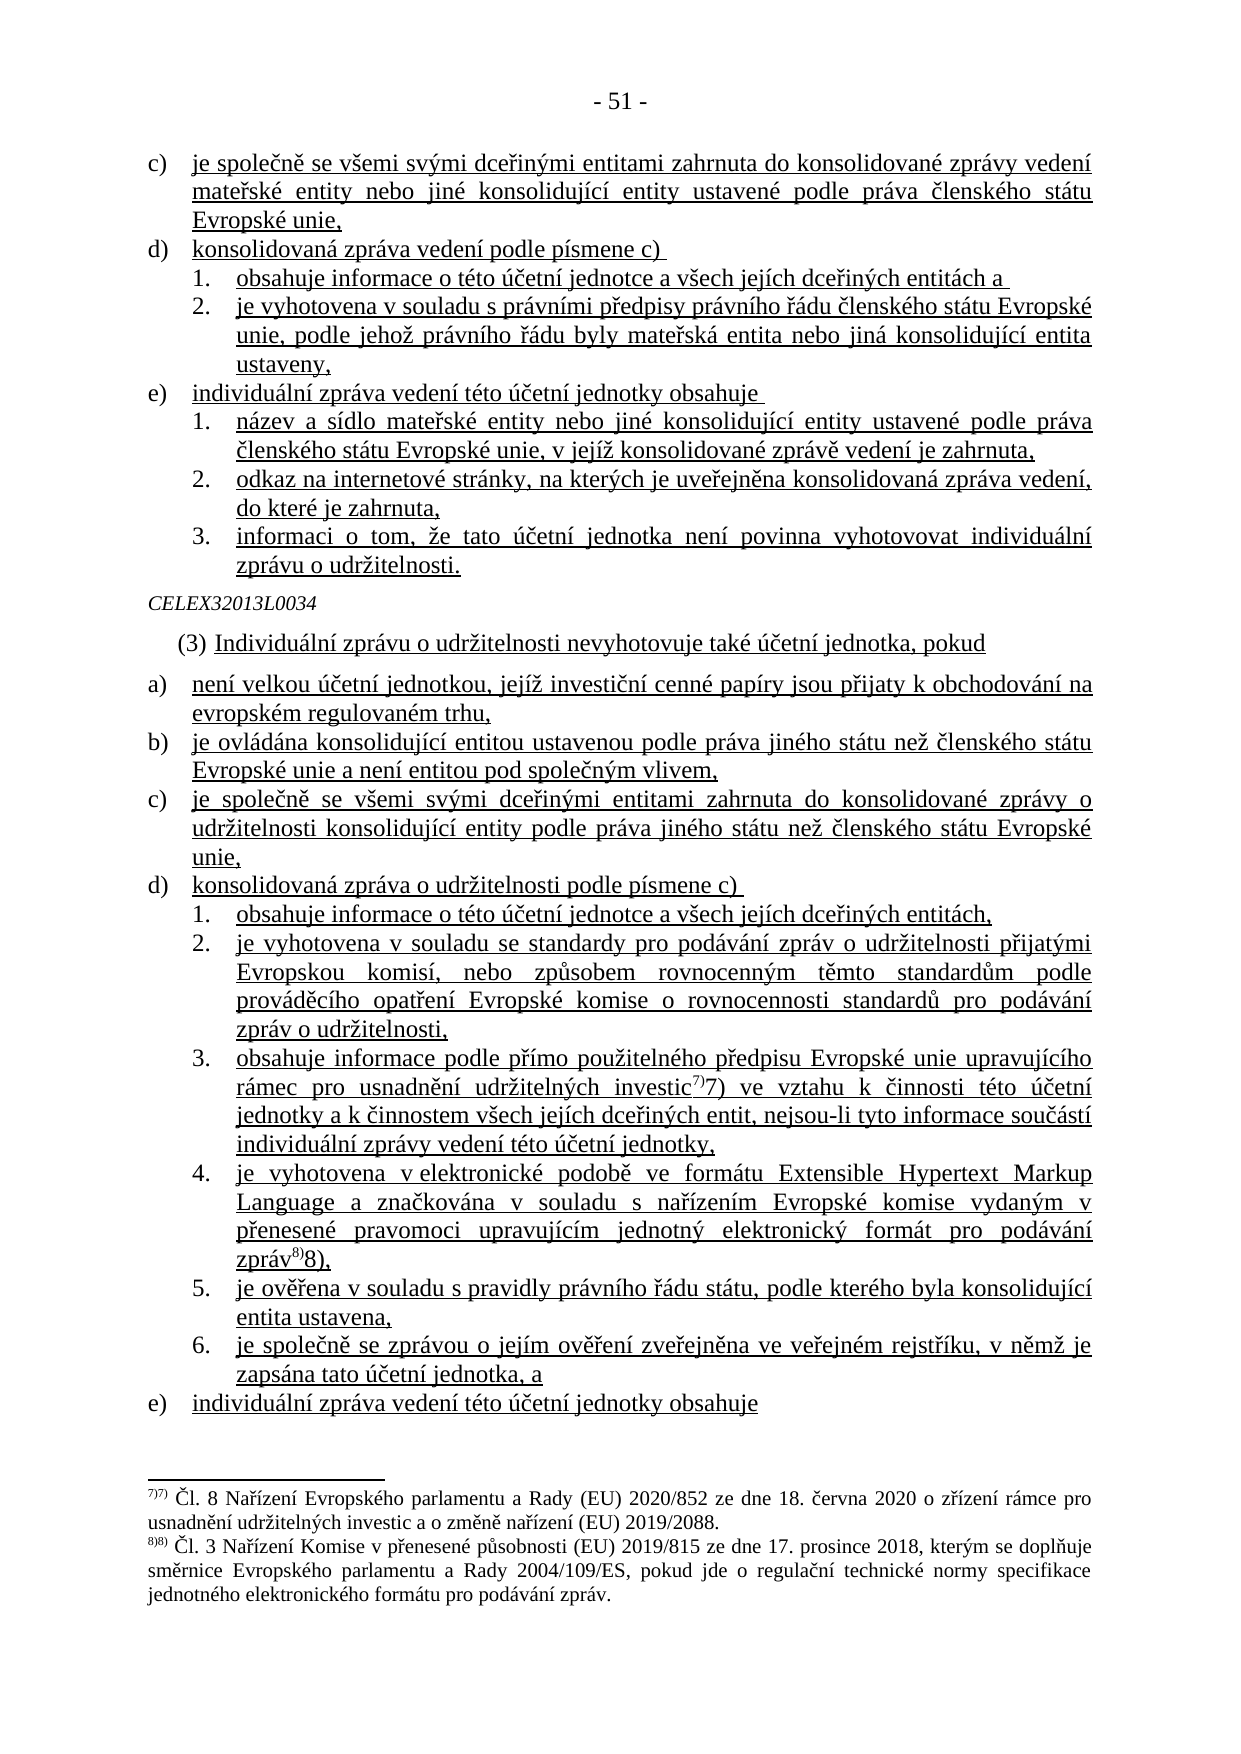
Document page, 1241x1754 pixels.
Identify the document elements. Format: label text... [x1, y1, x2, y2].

text konsolidovaná zpráva vedení podle písmene c) [148, 234, 1093, 263]
text je vyhotovena v souladu s právními předpisy právního řádu členského státu Evropské unie, podle jehož právního řádu byly mateřská entita nebo jiná konsolidující entita ustaveny, [192, 291, 1093, 378]
text CELEX32013L0034 [148, 591, 1093, 615]
text individuální zpráva vedení této účetní jednotky obsahuje [148, 1388, 1093, 1417]
text obsahuje informace o této účetní jednotce a všech jejích dceřiných entitách, [192, 899, 1093, 928]
text informaci o tom, že tato účetní jednotka není povinna vyhotovovat individuální zprávu o udržitelnosti. [192, 521, 1093, 579]
text individuální zpráva vedení této účetní jednotky obsahuje [148, 378, 1093, 406]
text název a sídlo mateřské entity nebo jiné konsolidující entity ustavené podle práva členského státu Evropské unie, v jejíž konsolidované zprávě vedení je zahrnuta, [192, 406, 1093, 464]
text je společně se všemi svými dceřinými entitami zahrnuta do konsolidované zprávy o udržitelnosti konsolidující entity podle práva jiného státu než členského státu Evropské unie, [148, 784, 1093, 870]
text obsahuje informace podle přímo použitelného předpisu Evropské unie upravujícího rámec pro usnadnění udržitelných investic7) ve vztahu k činnosti této účetní jednotky a k činnostem všech jejích dceřiných entit, nejsou-li tyto informace součástí individuální zprávy vedení této účetní jednotky, [192, 1043, 1093, 1158]
text obsahuje informace o této účetní jednotce a všech jejích dceřiných entitách a [192, 263, 1093, 291]
text je společně se zprávou o jejím ověření zveřejněna ve veřejném rejstříku, v němž je zapsána tato účetní jednotka, a [192, 1330, 1093, 1388]
text Individuální zprávu o udržitelnosti nevyhotovuje také účetní jednotka, pokud [133, 628, 1093, 657]
text je ovládána konsolidující entitou ustavenou podle práva jiného státu než členského státu Evropské unie a není entitou pod společným vlivem, [148, 727, 1093, 784]
text není velkou účetní jednotkou, jejíž investiční cenné papíry jsou přijaty k obchodování na evropském regulovaném trhu, [148, 669, 1093, 727]
text je ověřena v souladu s pravidly právního řádu státu, podle kterého byla konsolidující entita ustavena, [192, 1273, 1093, 1330]
text je vyhotovena v elektronické podobě ve formátu Extensible Hypertext Markup Language a značkována v souladu s nařízením Evropské komise vydaným v přenesené pravomoci upravujícím jednotný elektronický formát pro podávání zpráv8), [192, 1158, 1093, 1273]
text je vyhotovena v souladu se standardy pro podávání zpráv o udržitelnosti přijatými Evropskou komisí, nebo způsobem rovnocenným těmto standardům podle prováděcího opatření Evropské komise o rovnocennosti standardů pro podávání zpráv o udržitelnosti, [192, 928, 1093, 1043]
text konsolidovaná zpráva o udržitelnosti podle písmene c) [148, 870, 1093, 899]
text je společně se všemi svými dceřinými entitami zahrnuta do konsolidované zprávy vedení mateřské entity nebo jiné konsolidující entity ustavené podle práva členského státu Evropské unie, [148, 148, 1093, 234]
text odkaz na internetové stránky, na kterých je uveřejněna konsolidovaná zpráva vedení, do které je zahrnuta, [192, 464, 1093, 521]
